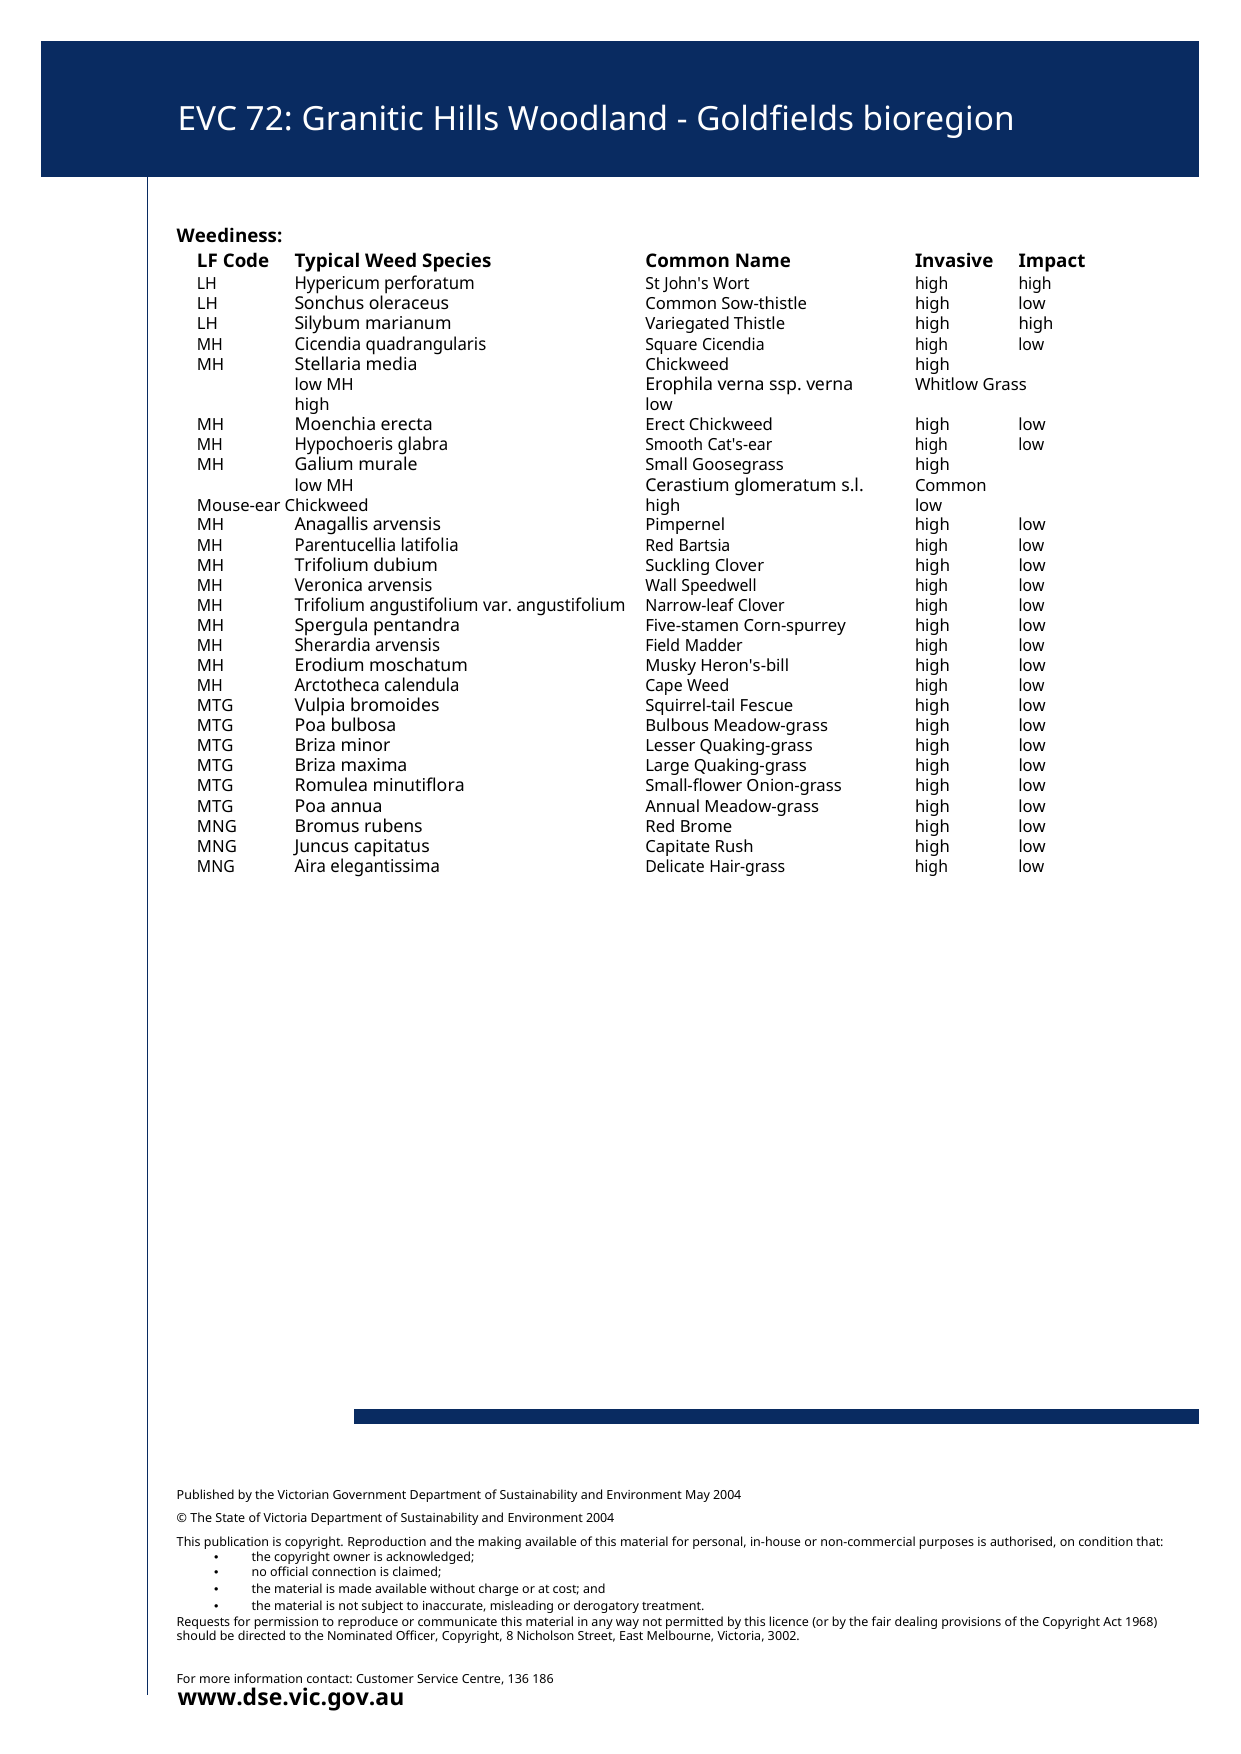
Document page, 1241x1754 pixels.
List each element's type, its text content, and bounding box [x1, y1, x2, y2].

text www.dse.vic.gov.au [177, 1681, 1211, 1712]
